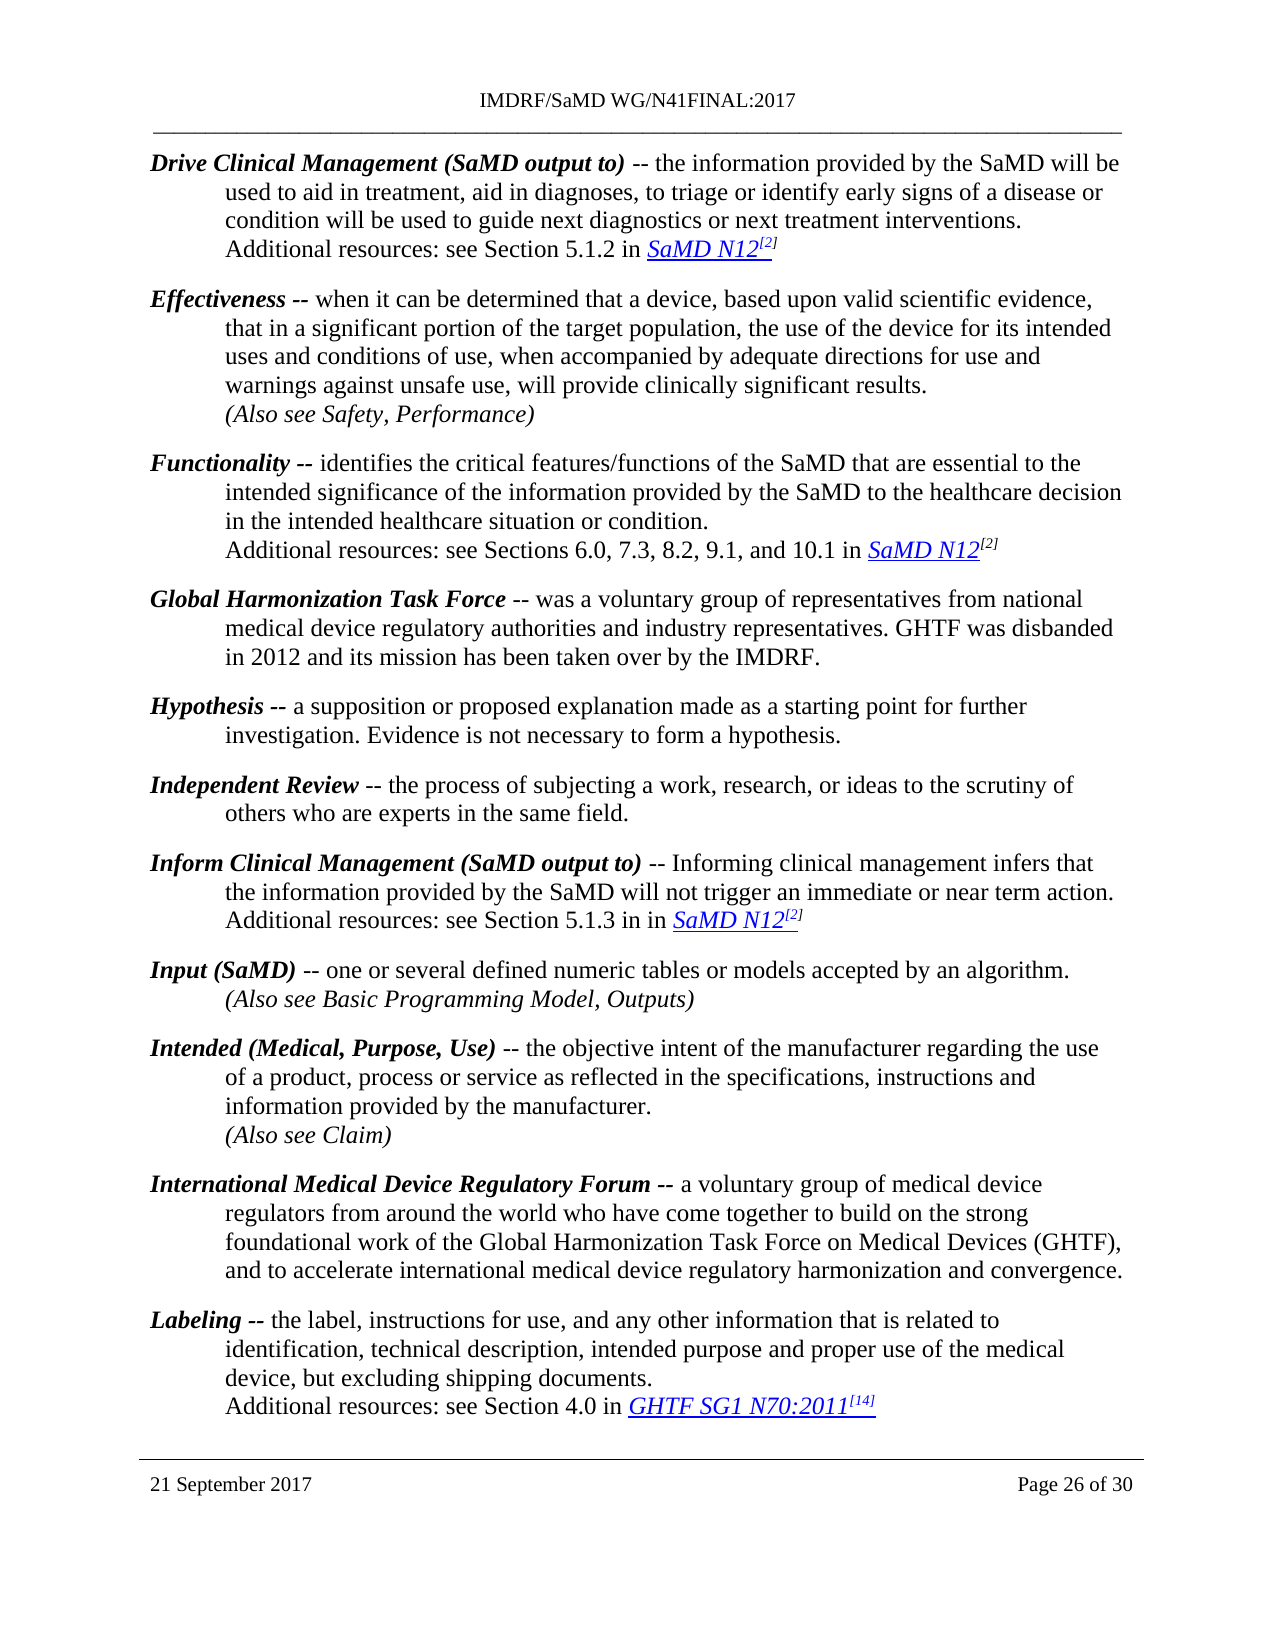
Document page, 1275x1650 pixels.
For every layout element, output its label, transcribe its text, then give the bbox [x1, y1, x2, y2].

text Independent Review -- the process of subjecting a work, research, or ideas to the scrutiny of others who are experts in the same field. [150, 770, 1125, 827]
text (Also see Claim) [225, 1120, 1125, 1148]
text (Also see Basic Programming Model, Outputs) [225, 984, 1125, 1013]
text Labeling -- the label, instructions for use, and any other information that is related to identification, technical description, intended purpose and proper use of the medical device, but excluding shipping documents. [150, 1305, 1125, 1391]
text (Also see Safety, Performance) [225, 399, 1125, 428]
text Global Harmonization Task Force -- was a voluntary group of representatives from national medical device regulatory authorities and industry representatives. GHTF was disbanded in 2012 and its mission has been taken over by the IMDRF. [150, 584, 1125, 671]
text Functionality -- identifies the critical features/functions of the SaMD that are essential to the intended significance of the information provided by the SaMD to the healthcare decision in the intended healthcare situation or condition. [150, 448, 1125, 535]
text Hypothesis -- a supposition or proposed explanation made as a starting point for further investigation. Evidence is not necessary to form a hypothesis. [150, 691, 1125, 749]
text Effectiveness -- when it can be determined that a device, based upon valid scientific evidence, that in a significant portion of the target population, the use of the device for its intended uses and conditions of use, when accompanied by adequate directions for use and warnings against unsafe use, will provide clinically significant results. [150, 284, 1125, 399]
text Additional resources: see Section 4.0 in GHTF SG1 N70:2011[14] [225, 1391, 1125, 1420]
text Additional resources: see Section 5.1.3 in in SaMD N12[2] [225, 906, 1125, 934]
text Additional resources: see Section 5.1.2 in SaMD N12[2] [225, 234, 1125, 263]
text Drive Clinical Management (SaMD output to) -- the information provided by the SaMD will be used to aid in treatment, aid in diagnoses, to triage or identify early signs of a disease or condition will be used to guide next diagnostics or next treatment interventions. [150, 148, 1125, 234]
text International Medical Device Regulatory Forum -- a voluntary group of medical device regulators from around the world who have come together to build on the strong foundational work of the Global Harmonization Task Force on Medical Devices (GHTF), and to accelerate international medical device regulatory harmonization and convergence. [150, 1169, 1125, 1284]
text Inform Clinical Management (SaMD output to) -- Informing clinical management infers that the information provided by the SaMD will not trigger an immediate or near term action. [150, 848, 1125, 906]
text Input (SaMD) -- one or several defined numeric tables or models accepted by an algorithm. [150, 955, 1125, 984]
text Intended (Medical, Purpose, Use) -- the objective intent of the manufacturer regarding the use of a product, process or service as reflected in the specifications, instructions and information provided by the manufacturer. [150, 1033, 1125, 1120]
text Additional resources: see Sections 6.0, 7.3, 8.2, 9.1, and 10.1 in SaMD N12[2] [150, 535, 1125, 563]
